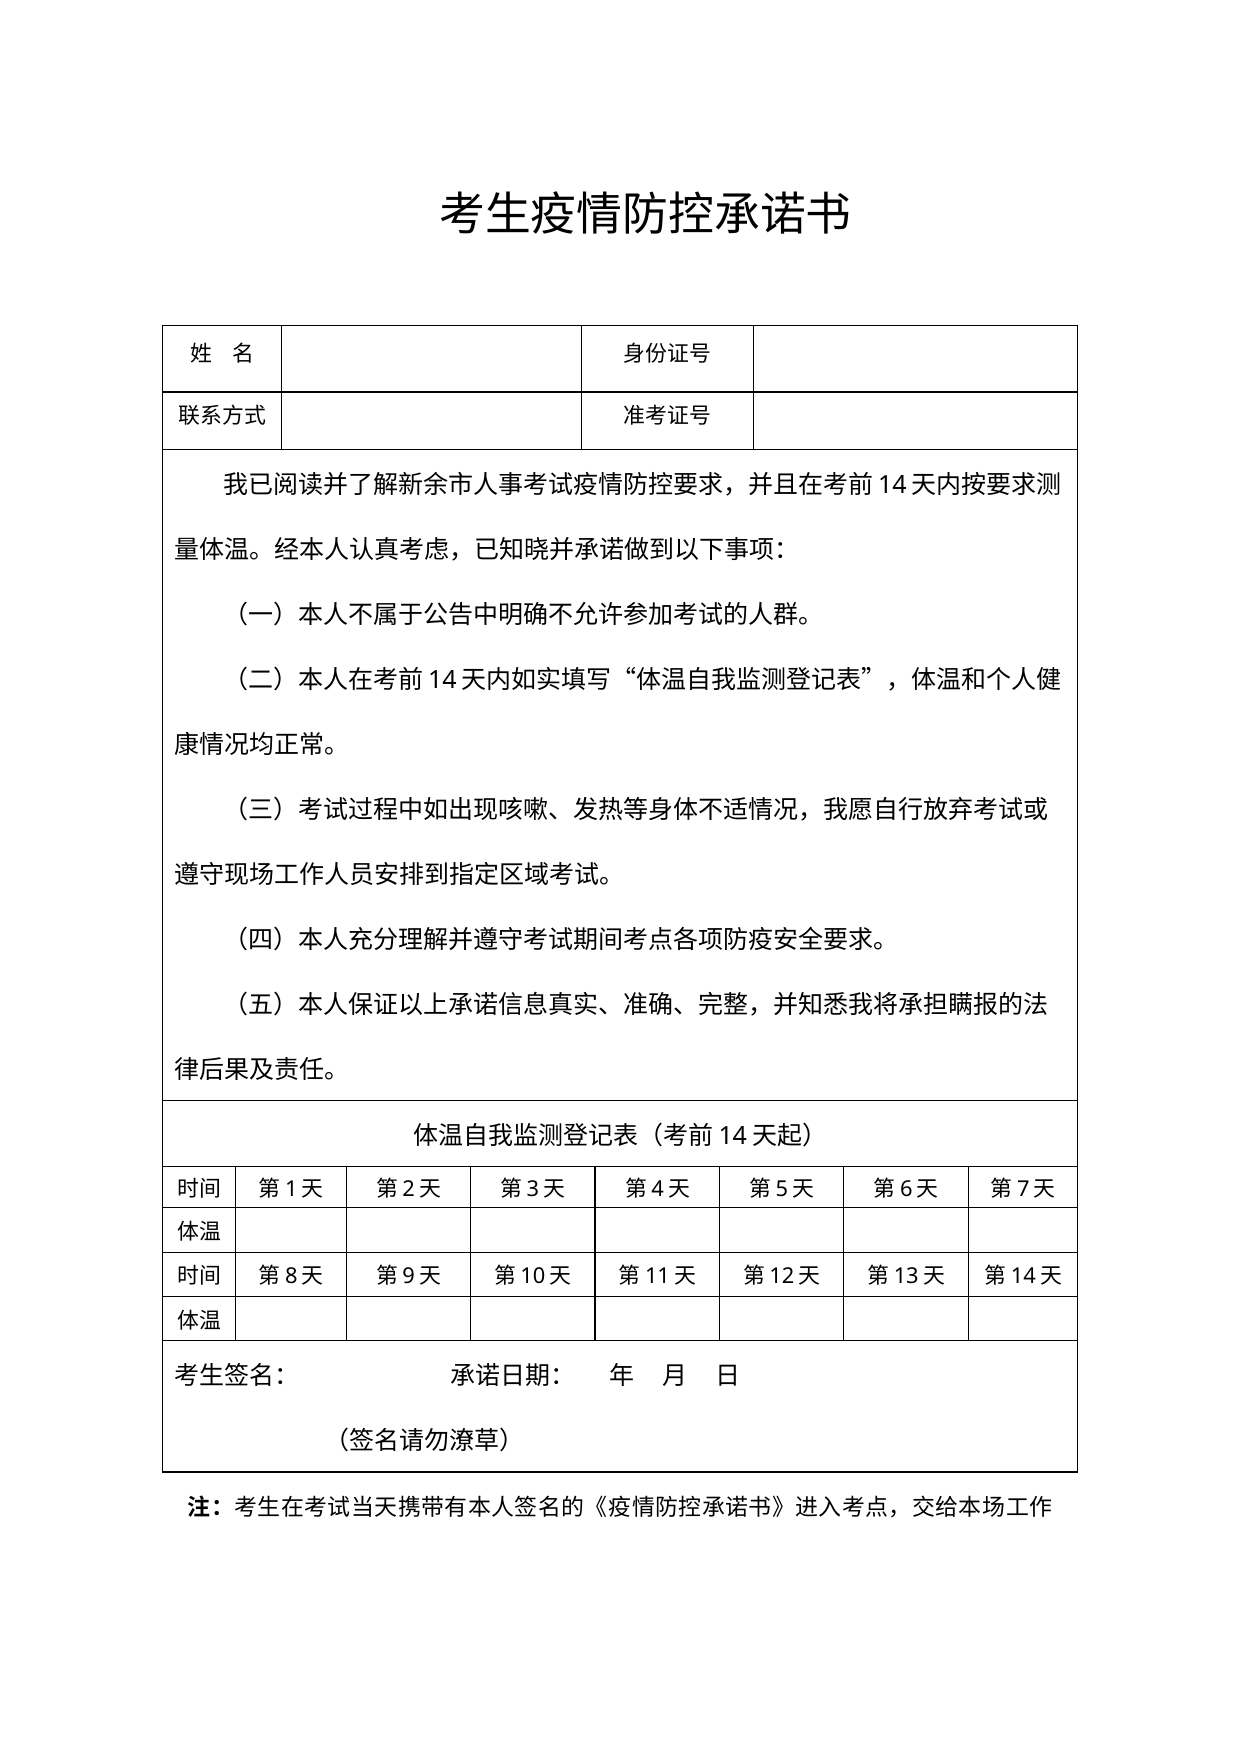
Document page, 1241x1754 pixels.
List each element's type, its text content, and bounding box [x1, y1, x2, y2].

table_cell [282, 393, 581, 449]
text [187, 1473, 1053, 1537]
table_cell 时间 [163, 1167, 235, 1207]
table_cell [347, 1297, 470, 1340]
table_cell 第8天 [236, 1253, 346, 1296]
table_cell 我已阅读并了解新余市人事考试疫情防控要求，并且在考前14天内按要求测量体温。经本人认真考虑，已知晓并承诺做到以下事项： （一）本人不属于公告中明确不允许参加考试的人群。 （二）本人在考前14天内如实填写“体温自我监测登记表”，体温和个人健康情况均正常。 （三）考试过程中如出现咳嗽、发热等身体不适情况，我愿自行放弃考试或遵守现场工作人员安排到指定区域考试。 （四）本人充分理解并遵守考试期间考点各项防疫安全要求。 （五）本人保证以上承诺信息真实、准确、完整，并知悉我将承担瞒报的法律后果及责任。 [163, 450, 1077, 1100]
table_cell 第5天 [720, 1167, 843, 1207]
table_cell 第9天 [347, 1253, 470, 1296]
table_cell 准考证号 [582, 393, 753, 449]
table_cell 第1天 [236, 1167, 346, 1207]
table_cell [596, 1208, 719, 1252]
table_cell 体温自我监测登记表（考前14天起） [163, 1101, 1077, 1166]
table_cell [844, 1297, 968, 1340]
table_cell 第2天 [347, 1167, 470, 1207]
table_cell [720, 1208, 843, 1252]
table_cell [969, 1208, 1077, 1252]
table_cell [347, 1208, 470, 1252]
table_cell 考生签名： 承诺日期： 年 月 日 （签名请勿潦草） [163, 1341, 1077, 1471]
table_header [282, 326, 581, 391]
table_cell [236, 1297, 346, 1340]
table_cell 第7天 [969, 1167, 1077, 1207]
table_cell 第6天 [844, 1167, 968, 1207]
table_cell 第13天 [844, 1253, 968, 1296]
table_cell 第3天 [471, 1167, 594, 1207]
table_cell 第4天 [596, 1167, 719, 1207]
table_header 姓 名 [163, 326, 281, 391]
table_cell [754, 393, 1077, 449]
table_cell [236, 1208, 346, 1252]
table_cell 第11天 [596, 1253, 719, 1296]
table_cell [969, 1297, 1077, 1340]
table_cell 联系方式 [163, 393, 281, 449]
table_cell [596, 1297, 719, 1340]
table_cell 第12天 [720, 1253, 843, 1296]
table_cell [471, 1208, 594, 1252]
table_header [754, 326, 1077, 391]
table_cell 体温 [163, 1208, 235, 1252]
table_cell 体温 [163, 1297, 235, 1340]
list 考生疫情防控承诺书 [237, 162, 1053, 259]
table_cell [844, 1208, 968, 1252]
table_header 身份证号 [582, 326, 753, 391]
table_cell 第10天 [471, 1253, 594, 1296]
table_cell [720, 1297, 843, 1340]
table_cell 第14天 [969, 1253, 1077, 1296]
table_cell [471, 1297, 594, 1340]
table_cell 时间 [163, 1253, 235, 1296]
